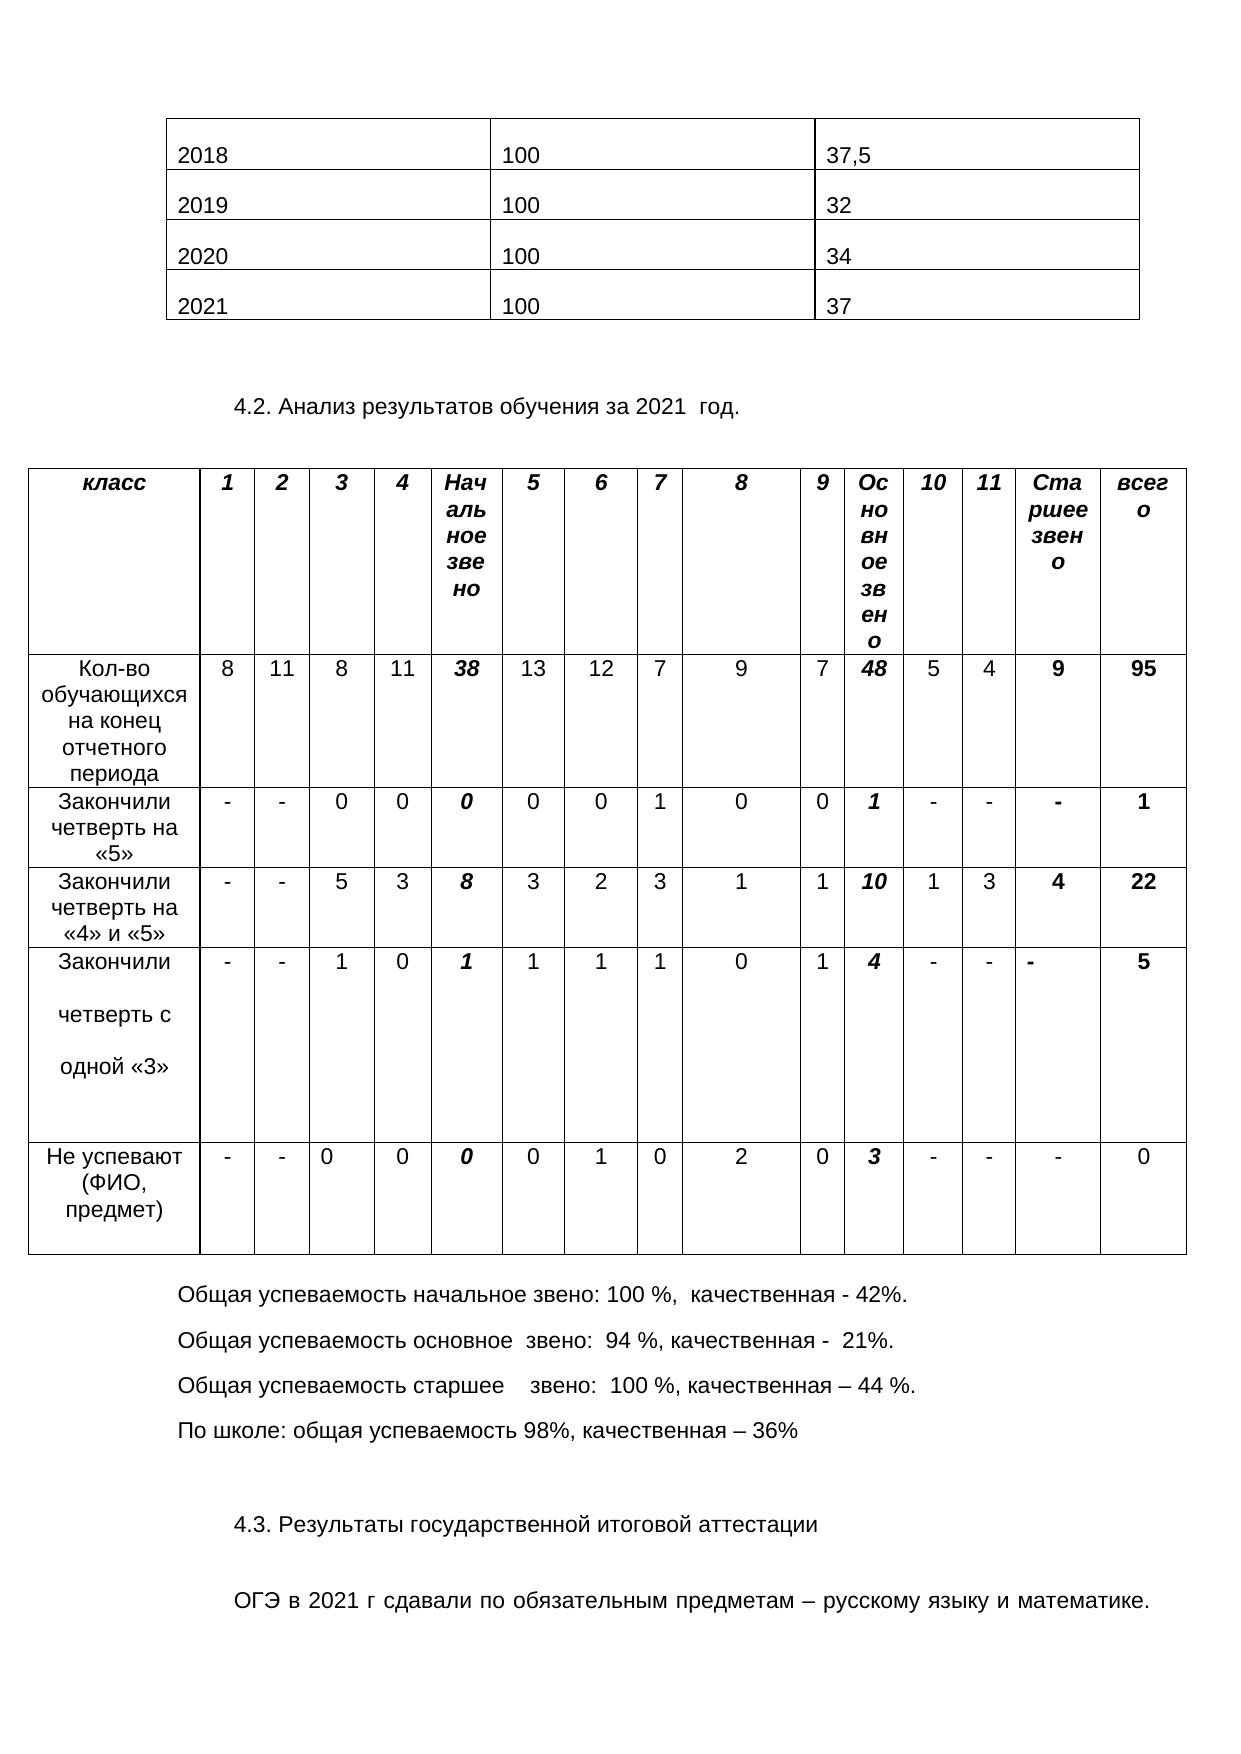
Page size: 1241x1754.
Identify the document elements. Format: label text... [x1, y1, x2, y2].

table_cell 3 [638, 868, 682, 947]
table_cell 5 [1101, 948, 1186, 1142]
table_cell - [904, 1143, 962, 1254]
table_cell 2020 [167, 220, 490, 269]
table_cell 3 [845, 1143, 903, 1254]
table_cell 0 [375, 948, 431, 1142]
table_cell 32 [816, 170, 1139, 219]
table_cell 100 [491, 119, 814, 168]
text 4.3. Результаты государственной итоговой аттестации [177, 1511, 1152, 1537]
table_header 3 [310, 469, 374, 654]
table_cell 1 [432, 948, 502, 1142]
table_cell 1 [638, 788, 682, 867]
table_cell 5 [310, 868, 374, 947]
table_header 2 [255, 469, 309, 654]
table_cell 5 [904, 655, 962, 787]
table_header Начальное звено [432, 469, 502, 654]
table_header 4 [375, 469, 431, 654]
table_cell 38 [432, 655, 502, 787]
table_cell - [1016, 788, 1100, 867]
table_cell 4 [845, 948, 903, 1142]
text Общая успеваемость основное звено: 94 %, качественная - 21%. [177, 1327, 1152, 1353]
table_cell 37 [816, 270, 1139, 319]
table_cell 1 [310, 948, 374, 1142]
table_cell 2 [565, 868, 637, 947]
table_cell 7 [638, 655, 682, 787]
table_cell 0 [683, 948, 800, 1142]
table_cell 2 [683, 1143, 800, 1254]
table_header 8 [683, 469, 800, 654]
table_cell 1 [565, 948, 637, 1142]
text Общая успеваемость старшее звено: 100 %, качественная – 44 %. [177, 1372, 1152, 1398]
table_cell 1 [1101, 788, 1186, 867]
table_cell 0 [310, 1143, 374, 1254]
table_header 11 [963, 469, 1015, 654]
table_cell 4 [1016, 868, 1100, 947]
text По школе: общая успеваемость 98%, качественная – 36% [177, 1417, 1152, 1443]
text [177, 1587, 1152, 1613]
table_cell - [255, 868, 309, 947]
table_cell 100 [491, 220, 814, 269]
table_cell 0 [375, 788, 431, 867]
table_cell 8 [310, 655, 374, 787]
table_cell 34 [816, 220, 1139, 269]
table_cell 0 [432, 1143, 502, 1254]
table_cell - [255, 948, 309, 1142]
table_cell 9 [1016, 655, 1100, 787]
table_header 7 [638, 469, 682, 654]
table_cell 10 [845, 868, 903, 947]
table_cell 11 [255, 655, 309, 787]
table_cell 0 [638, 1143, 682, 1254]
table_cell 0 [801, 788, 844, 867]
table_cell 0 [310, 788, 374, 867]
table_cell - [255, 788, 309, 867]
table_cell - [963, 1143, 1015, 1254]
table_cell 48 [845, 655, 903, 787]
table_cell 1 [683, 868, 800, 947]
table_cell - [904, 788, 962, 867]
table_cell Закончили четверть на «5» [29, 788, 199, 867]
table_cell Не успевают (ФИО, предмет) [29, 1143, 199, 1254]
table_cell 95 [1101, 655, 1186, 787]
text 4.2. Анализ результатов обучения за 2021 год. [177, 393, 1152, 419]
table_cell 9 [683, 655, 800, 787]
table_cell - [963, 788, 1015, 867]
table_cell - [963, 948, 1015, 1142]
table_cell - [255, 1143, 309, 1254]
table_header всего [1101, 469, 1186, 654]
table_cell 4 [963, 655, 1015, 787]
table_cell Закончили четверть с одной «3» [29, 948, 199, 1142]
table_cell 2019 [167, 170, 490, 219]
table_cell 0 [503, 1143, 564, 1254]
table_cell 1 [801, 948, 844, 1142]
table_header Основное звено [845, 469, 903, 654]
table_cell - [201, 1143, 254, 1254]
table_cell 100 [491, 170, 814, 219]
table_cell 11 [375, 655, 431, 787]
table_cell 3 [503, 868, 564, 947]
table_header Старшее звено [1016, 469, 1100, 654]
table_cell - [201, 948, 254, 1142]
table_cell - [1016, 1143, 1100, 1254]
table_header 5 [503, 469, 564, 654]
table_cell - [201, 868, 254, 947]
table_cell 3 [963, 868, 1015, 947]
table_cell 0 [1101, 1143, 1186, 1254]
table_cell 12 [565, 655, 637, 787]
table_cell 1 [638, 948, 682, 1142]
table_cell - [1016, 948, 1100, 1142]
table_header 10 [904, 469, 962, 654]
table_cell 0 [432, 788, 502, 867]
table_header 9 [801, 469, 844, 654]
table_header класс [29, 469, 199, 654]
table_cell 1 [845, 788, 903, 867]
table_cell 1 [503, 948, 564, 1142]
text Общая успеваемость начальное звено: 100 %, качественная - 42%. [177, 1281, 1152, 1308]
table_cell 1 [904, 868, 962, 947]
table_cell 0 [683, 788, 800, 867]
table_cell 1 [801, 868, 844, 947]
table_cell 0 [375, 1143, 431, 1254]
table_header 6 [565, 469, 637, 654]
table_cell 100 [491, 270, 814, 319]
table_cell 7 [801, 655, 844, 787]
table_cell 2021 [167, 270, 490, 319]
table_cell 8 [201, 655, 254, 787]
table_header 1 [201, 469, 254, 654]
table_cell 13 [503, 655, 564, 787]
table_cell Кол-во обучающихся на конец отчетного периода [29, 655, 199, 787]
table_cell 1 [565, 1143, 637, 1254]
table_cell 22 [1101, 868, 1186, 947]
table_cell - [904, 948, 962, 1142]
table_cell 0 [503, 788, 564, 867]
table_cell 2018 [167, 119, 490, 168]
table_cell 0 [801, 1143, 844, 1254]
table_cell Закончили четверть на «4» и «5» [29, 868, 199, 947]
table_cell 37,5 [816, 119, 1139, 168]
table_cell 8 [432, 868, 502, 947]
table_cell - [201, 788, 254, 867]
table_cell 0 [565, 788, 637, 867]
table_cell 3 [375, 868, 431, 947]
